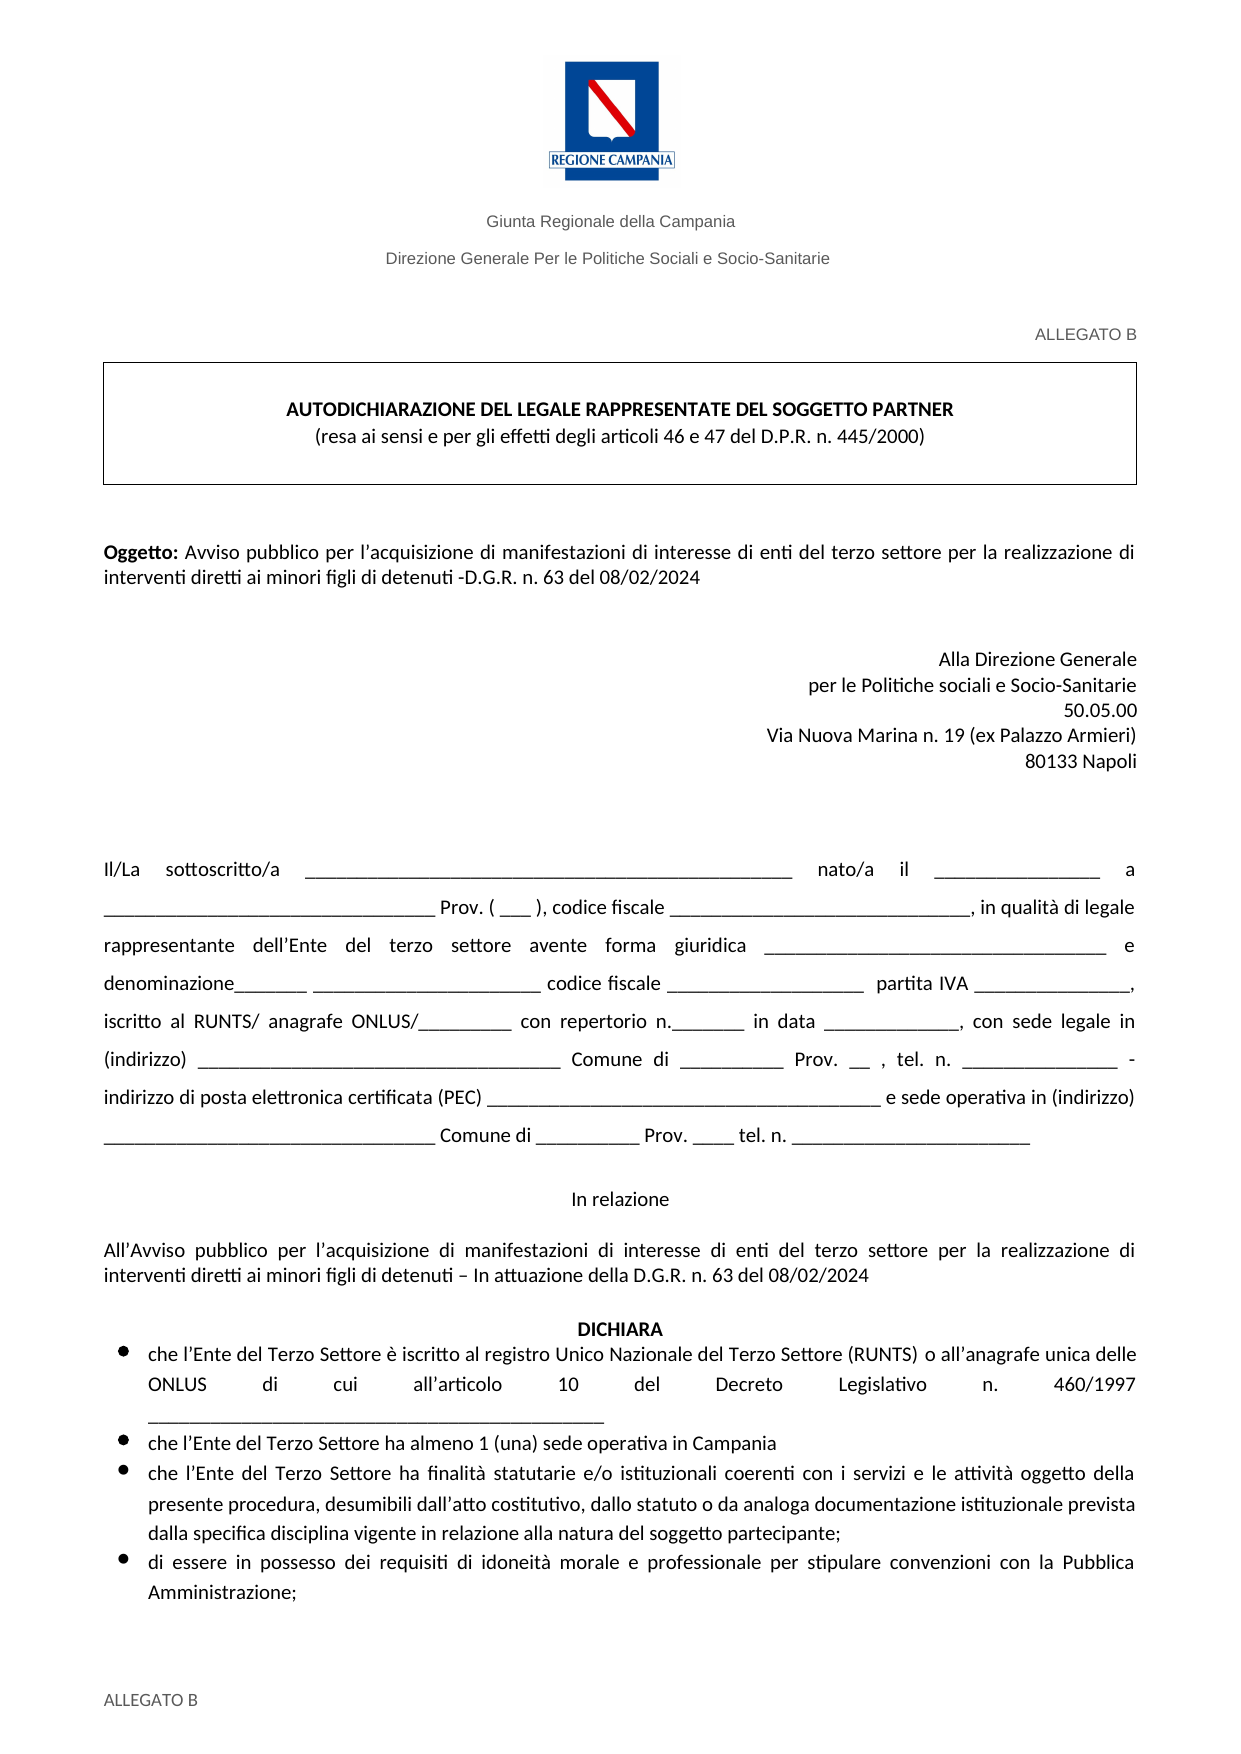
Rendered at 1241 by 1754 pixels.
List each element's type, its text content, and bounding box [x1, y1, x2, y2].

list di essere in possesso dei requisiti di idoneità morale e professionale per stipulare convenzioni con la Pubblica Amministrazione; [118, 1549, 1137, 1605]
text All’Avviso pubblico per l’acquisizione di manifestazioni di interesse di enti del terzo settore per la realizzazione di interventi diretti ai minori figli di detenuti – In attuazione della D.G.R. n. 63 del 08/02/2024 [103, 1237, 1137, 1288]
text 50.05.00 [619, 697, 1137, 723]
text Il/La sottoscritto/a _______________________________________________ nato/a il ________________ a ________________________________ Prov. ( ___ ), codice fiscale _____________________________, in qualità di legale rappresentante dell’Ente del terzo settore avente forma giuridica _________________________________ e denominazione_______ ______________________ codice fiscale ___________________ partita IVA _______________, iscritto al RUNTS/ anagrafe ONLUS/_________ con repertorio n._______ in data _____________, con sede legale in (indirizzo) ___________________________________ Comune di __________ Prov. __ , tel. n. _______________ - indirizzo di posta elettronica certificata (PEC) ______________________________________ e sede operativa in (indirizzo) ________________________________ Comune di __________ Prov. ____ tel. n. _______________________ [103, 856, 1137, 1148]
text DICHIARA [103, 1316, 1137, 1341]
text 80133 Napoli [619, 748, 1137, 773]
table_header AUTODICHIARAZIONE DEL LEGALE RAPPRESENTATE DEL SOGGETTO PARTNER (resa ai sensi e per gli effetti degli articoli 46 e 47 del D.P.R. n. 445/2000) [104, 363, 1136, 484]
picture [542, 55, 681, 188]
text Via Nuova Marina n. 19 (ex Palazzo Armieri) [619, 723, 1137, 748]
text Alla Direzione Generale [619, 646, 1137, 672]
list che l’Ente del Terzo Settore è iscritto al registro Unico Nazionale del Terzo Settore (RUNTS) o all’anagrafe unica delle ONLUS di cui all’articolo 10 del Decreto Legislativo n. 460/1997 ____________________________________________ [118, 1341, 1137, 1426]
list che l’Ente del Terzo Settore ha almeno 1 (una) sede operativa in Campania [118, 1430, 1137, 1456]
text Oggetto: Avviso pubblico per l’acquisizione di manifestazioni di interesse di enti del terzo settore per la realizzazione di interventi diretti ai minori figli di detenuti -D.G.R. n. 63 del 08/02/2024 [103, 539, 1137, 590]
text per le Politiche sociali e Socio-Sanitarie [619, 672, 1137, 697]
text In relazione [103, 1186, 1137, 1212]
list che l’Ente del Terzo Settore ha finalità statutarie e/o istituzionali coerenti con i servizi e le attività oggetto della presente procedura, desumibili dall’atto costitutivo, dallo statuto o da analoga documentazione istituzionale prevista dalla specifica disciplina vigente in relazione alla natura del soggetto partecipante; [118, 1460, 1137, 1545]
text ALLEGATO B [103, 325, 1137, 344]
